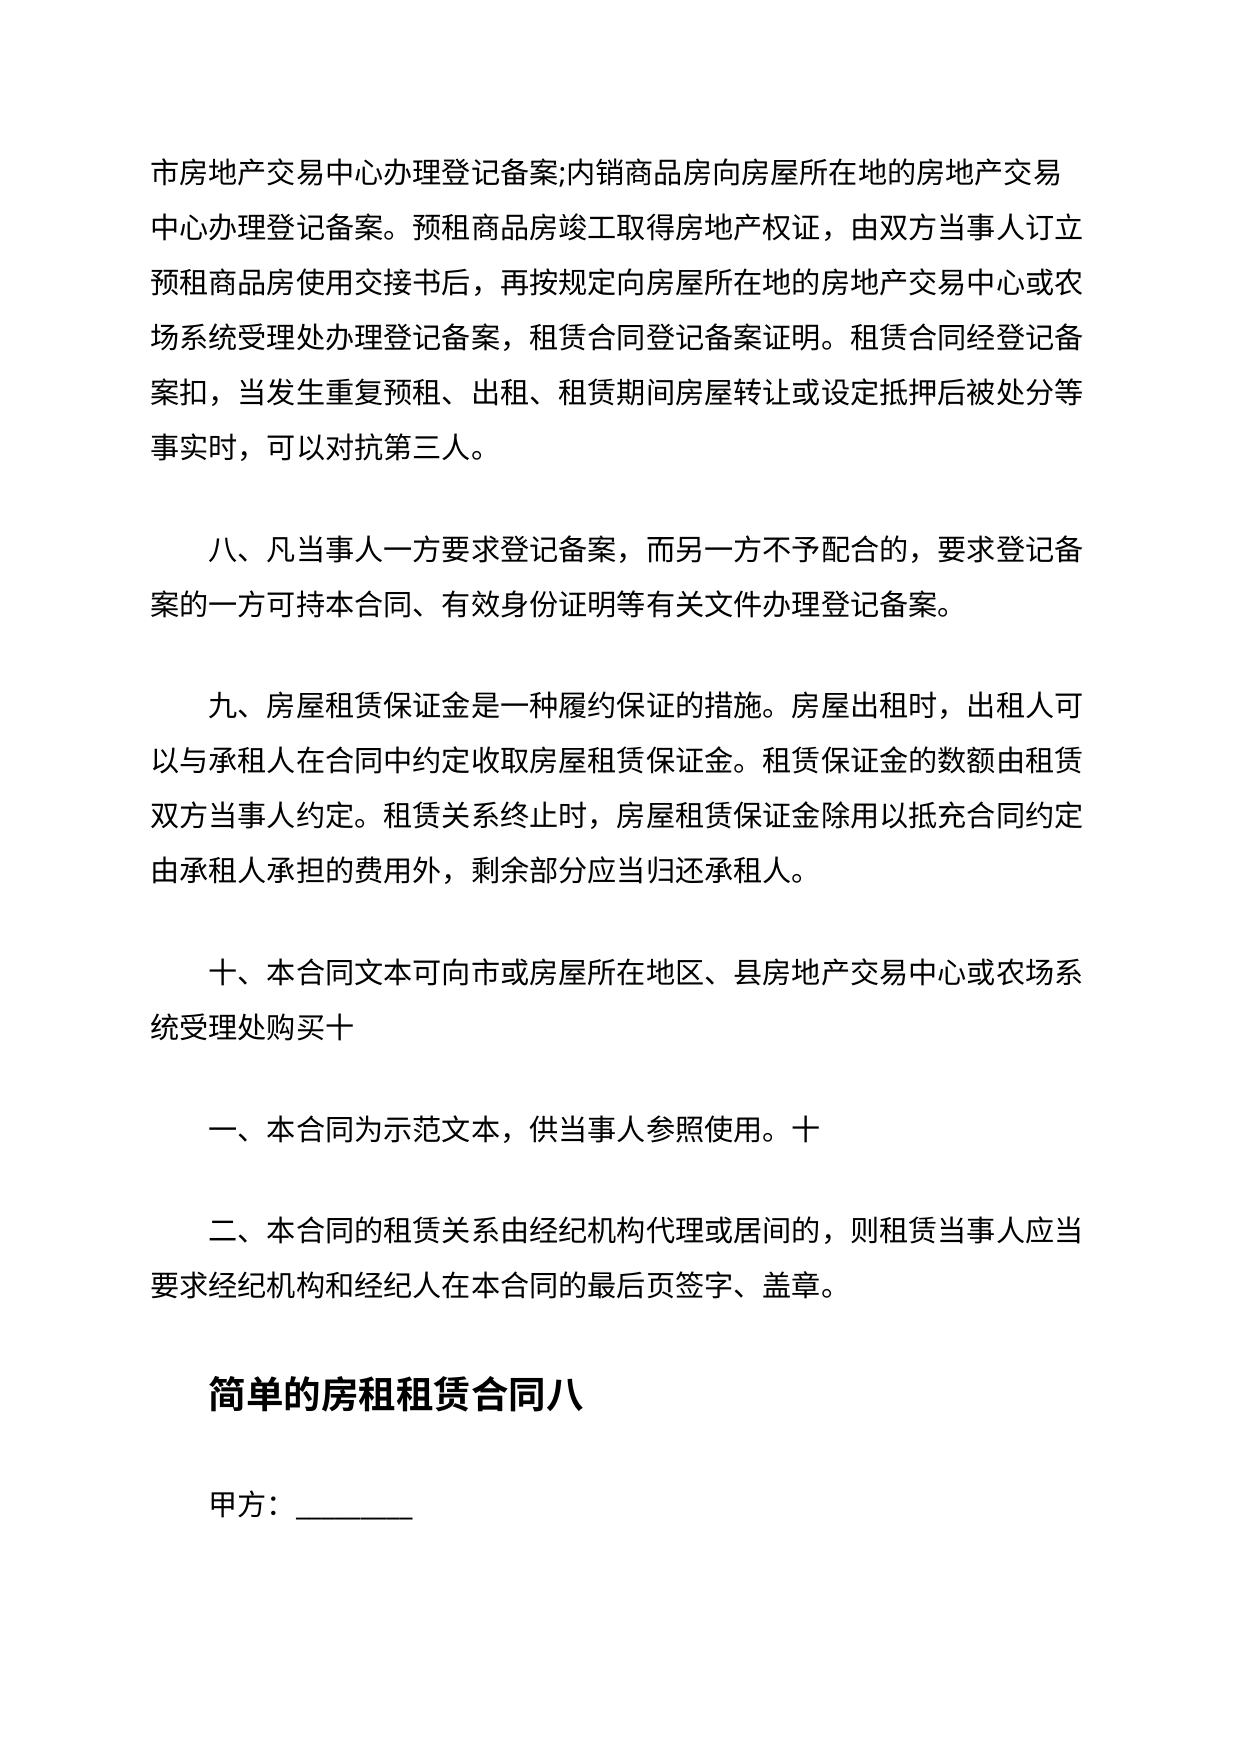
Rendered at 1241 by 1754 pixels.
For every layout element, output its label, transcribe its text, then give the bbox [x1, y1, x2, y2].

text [150, 150, 1090, 467]
text 八、凡当事人一方要求登记备案，而另一方不予配合的，要求登记备案的一方可持本合同、有效身份证明等有关文件办理登记备案。 [150, 526, 1090, 623]
text 九、房屋租赁保证金是一种履约保证的措施。房屋出租时，出租人可以与承租人在合同中约定收取房屋租赁保证金。租赁保证金的数额由租赁双方当事人约定。租赁关系终止时，房屋租赁保证金除用以抵充合同约定由承租人承担的费用外，剩余部分应当归还承租人。 [150, 683, 1090, 890]
text 二、本合同的租赁关系由经纪机构代理或居间的，则租赁当事人应当要求经纪机构和经纪人在本合同的最后页签字、盖章。 [150, 1208, 1090, 1305]
text 一、本合同为示范文本，供当事人参照使用。十 [150, 1106, 1090, 1148]
text 甲方：_________ [150, 1482, 1090, 1524]
text 十、本合同文本可向市或房屋所在地区、县房地产交易中心或农场系统受理处购买十 [150, 949, 1090, 1047]
text 简单的房租租赁合同八 [150, 1364, 1090, 1419]
